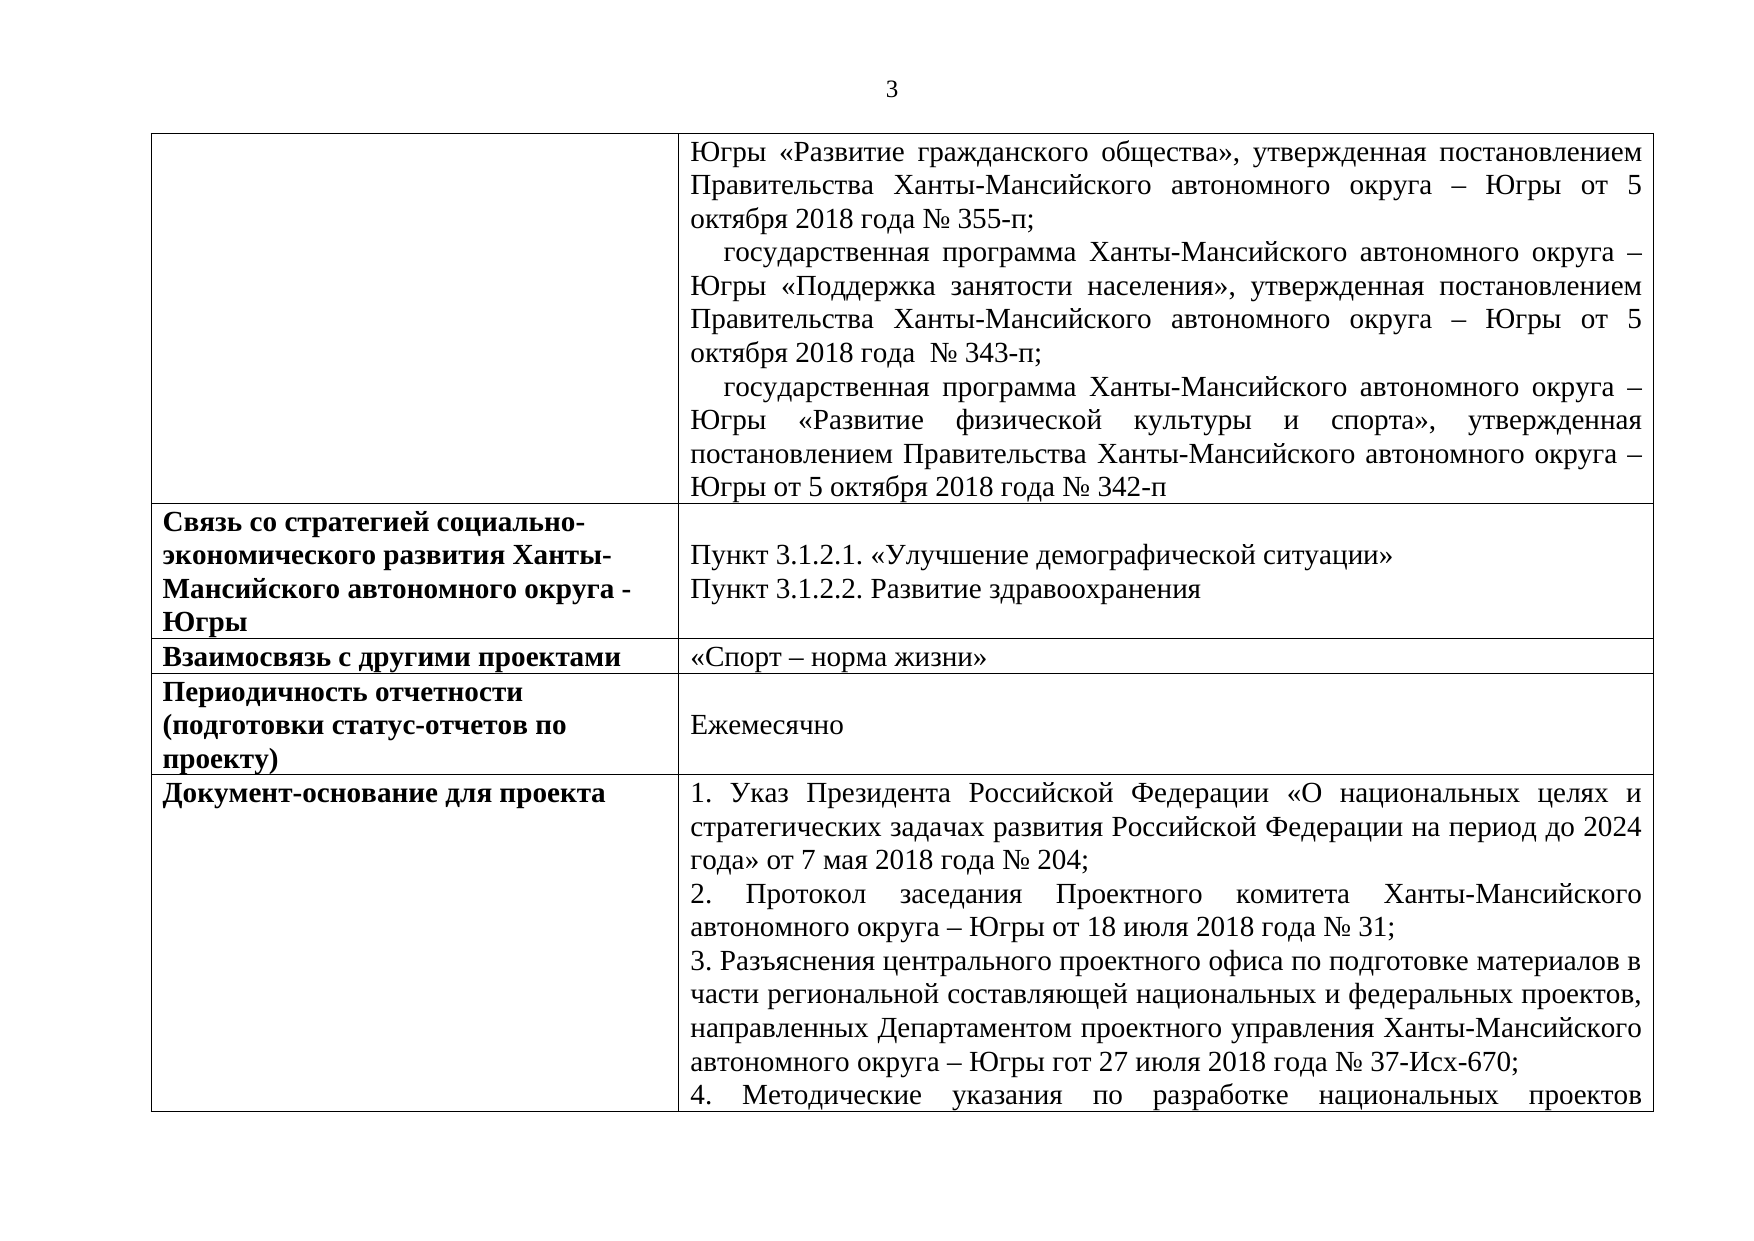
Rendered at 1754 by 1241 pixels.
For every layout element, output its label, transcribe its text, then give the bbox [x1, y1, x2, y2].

table_cell Ежемесячно [679, 674, 1653, 774]
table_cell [152, 134, 678, 503]
table_cell Связь со стратегией социально-экономического развития Ханты-Мансийского автономного округа - Югры [152, 504, 678, 638]
table_cell Периодичность отчетности (подготовки статус-отчетов по проекту) [152, 674, 678, 774]
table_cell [152, 775, 678, 1111]
table_cell Взаимосвязь с другими проектами [152, 639, 678, 673]
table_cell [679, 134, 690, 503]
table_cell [679, 775, 1653, 1111]
table_cell Пункт 3.1.2.1. «Улучшение демографической ситуации» Пункт 3.1.2.2. Развитие здравоохранения [679, 504, 1653, 638]
table_cell «Спорт – норма жизни» [679, 639, 1653, 673]
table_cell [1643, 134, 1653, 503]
